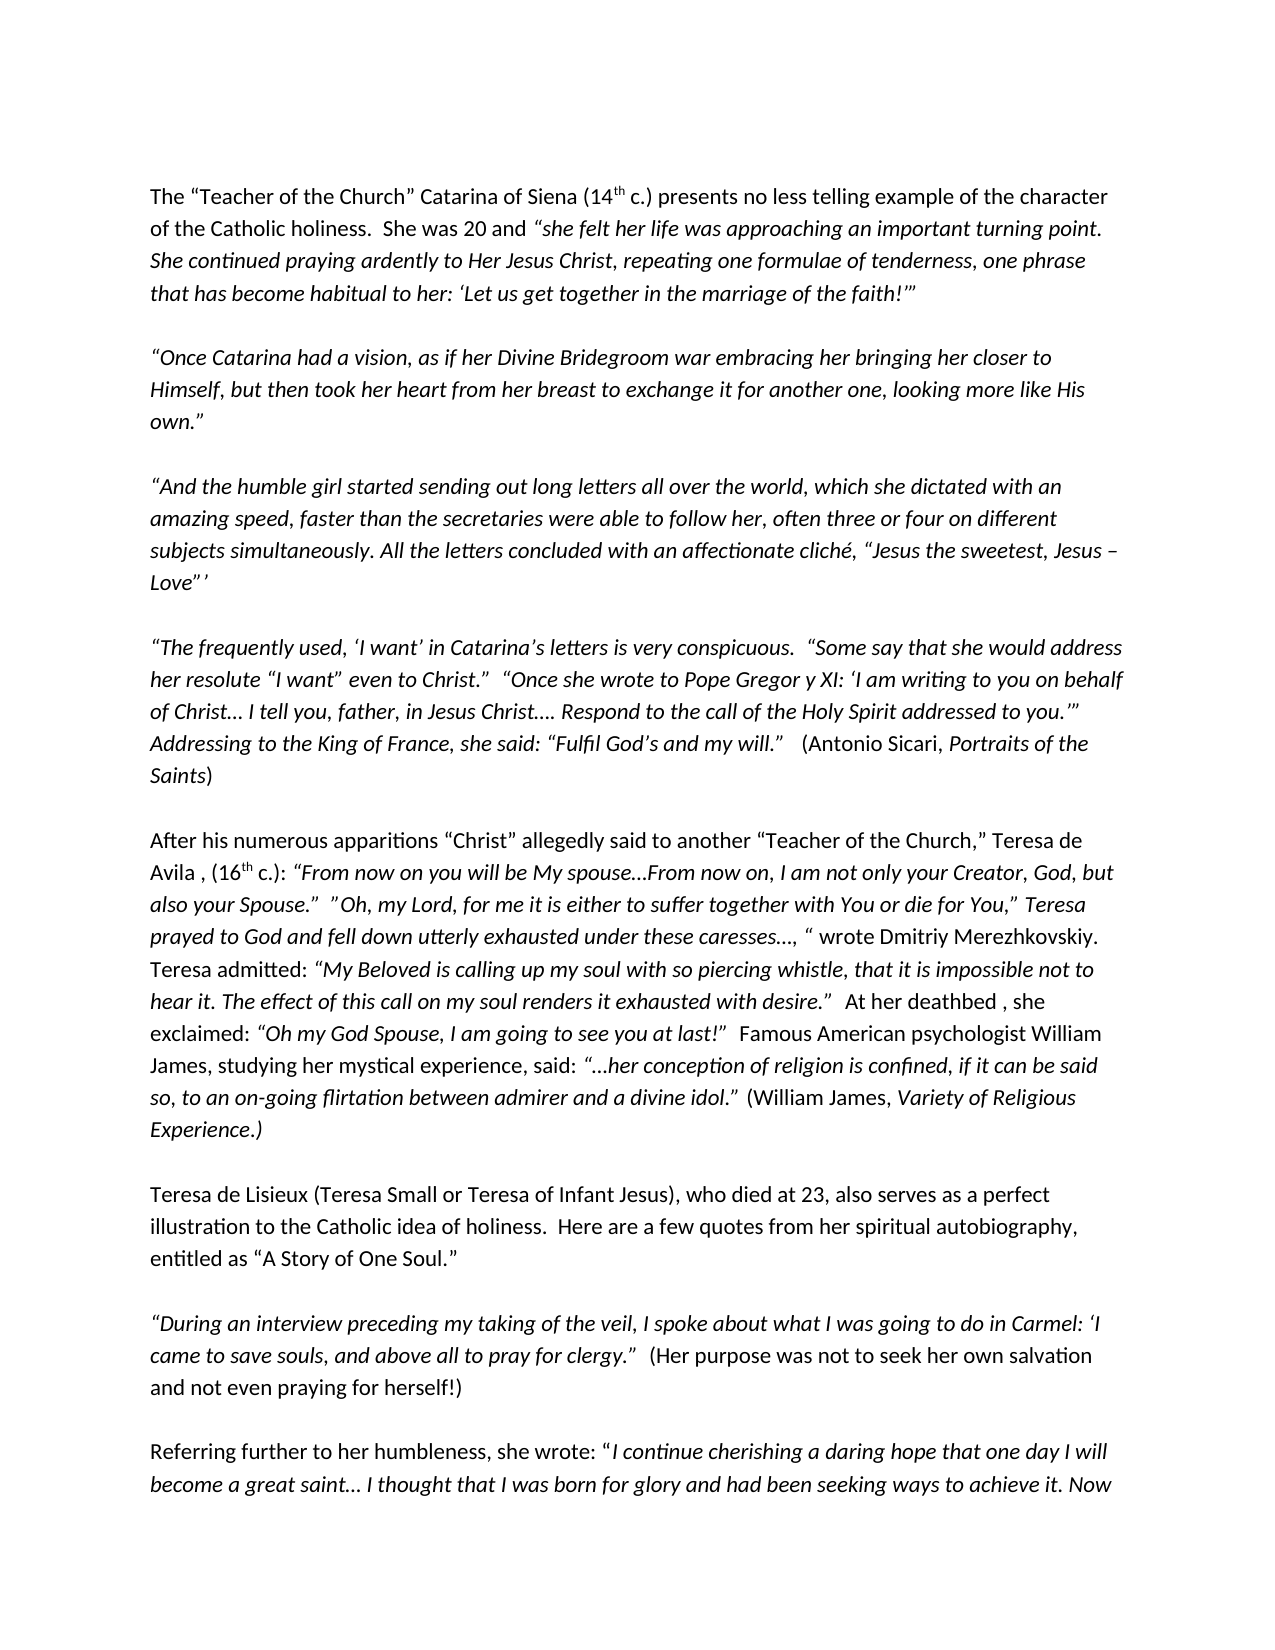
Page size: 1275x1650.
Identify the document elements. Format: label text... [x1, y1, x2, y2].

text The “Teacher of the Church” Catarina of Siena (14th c.) presents no less telling example of the character of the Catholic holiness. She was 20 and “she felt her life was approaching an important turning point. She continued praying ardently to Her Jesus Christ, repeating one formulae of tenderness, one phrase that has become habitual to her: ‘Let us get together in the marriage of the faith!’” [150, 182, 1125, 307]
text After his numerous apparitions “Christ” allegedly said to another “Teacher of the Church,” Teresa de Avila , (16th c.): “From now on you will be My spouse…From now on, I am not only your Creator, God, but also your Spouse.” ”Oh, my Lord, for me it is either to suffer together with You or die for You,” Teresa prayed to God and fell down utterly exhausted under these caresses…, “ wrote Dmitriy Merezhkovskiy. Teresa admitted: “My Beloved is calling up my soul with so piercing whistle, that it is impossible not to hear it. The effect of this call on my soul renders it exhausted with desire.” At her deathbed , she exclaimed: “Oh my God Spouse, I am going to see you at last!” Famous American psychologist William James, studying her mystical experience, said: “…her conception of religion is confined, if it can be said so, to an on-going flirtation between admirer and a divine idol.” (William James, Variety of Religious Experience.) [150, 826, 1125, 1144]
text “And the humble girl started sending out long letters all over the world, which she dictated with an amazing speed, faster than the secretaries were able to follow her, often three or four on different subjects simultaneously. All the letters concluded with an affectionate cliché, “Jesus the sweetest, Jesus – Love”’ [150, 472, 1125, 596]
text Teresa de Lisieux (Teresa Small or Teresa of Infant Jesus), who died at 23, also serves as a perfect illustration to the Catholic idea of holiness. Here are a few quotes from her spiritual autobiography, entitled as “A Story of One Soul.” [150, 1180, 1125, 1272]
text “Once Catarina had a vision, as if her Divine Bridegroom war embracing her bringing her closer to Himself, but then took her heart from her breast to exchange it for another one, looking more like His own.” [150, 343, 1125, 436]
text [150, 1437, 1125, 1498]
text “During an interview preceding my taking of the veil, I spoke about what I was going to do in Carmel: ‘I came to save souls, and above all to pray for clergy.” (Her purpose was not to seek her own salvation and not even praying for herself!) [150, 1309, 1125, 1401]
text “The frequently used, ‘I want’ in Catarina’s letters is very conspicuous. “Some say that she would address her resolute “I want” even to Christ.” “Once she wrote to Pope Gregor y XI: ‘I am writing to you on behalf of Christ… I tell you, father, in Jesus Christ…. Respond to the call of the Holy Spirit addressed to you.’” Addressing to the King of France, she said: “Fulfil God’s and my will.” (Antonio Sicari, Portraits of the Saints) [150, 633, 1125, 789]
